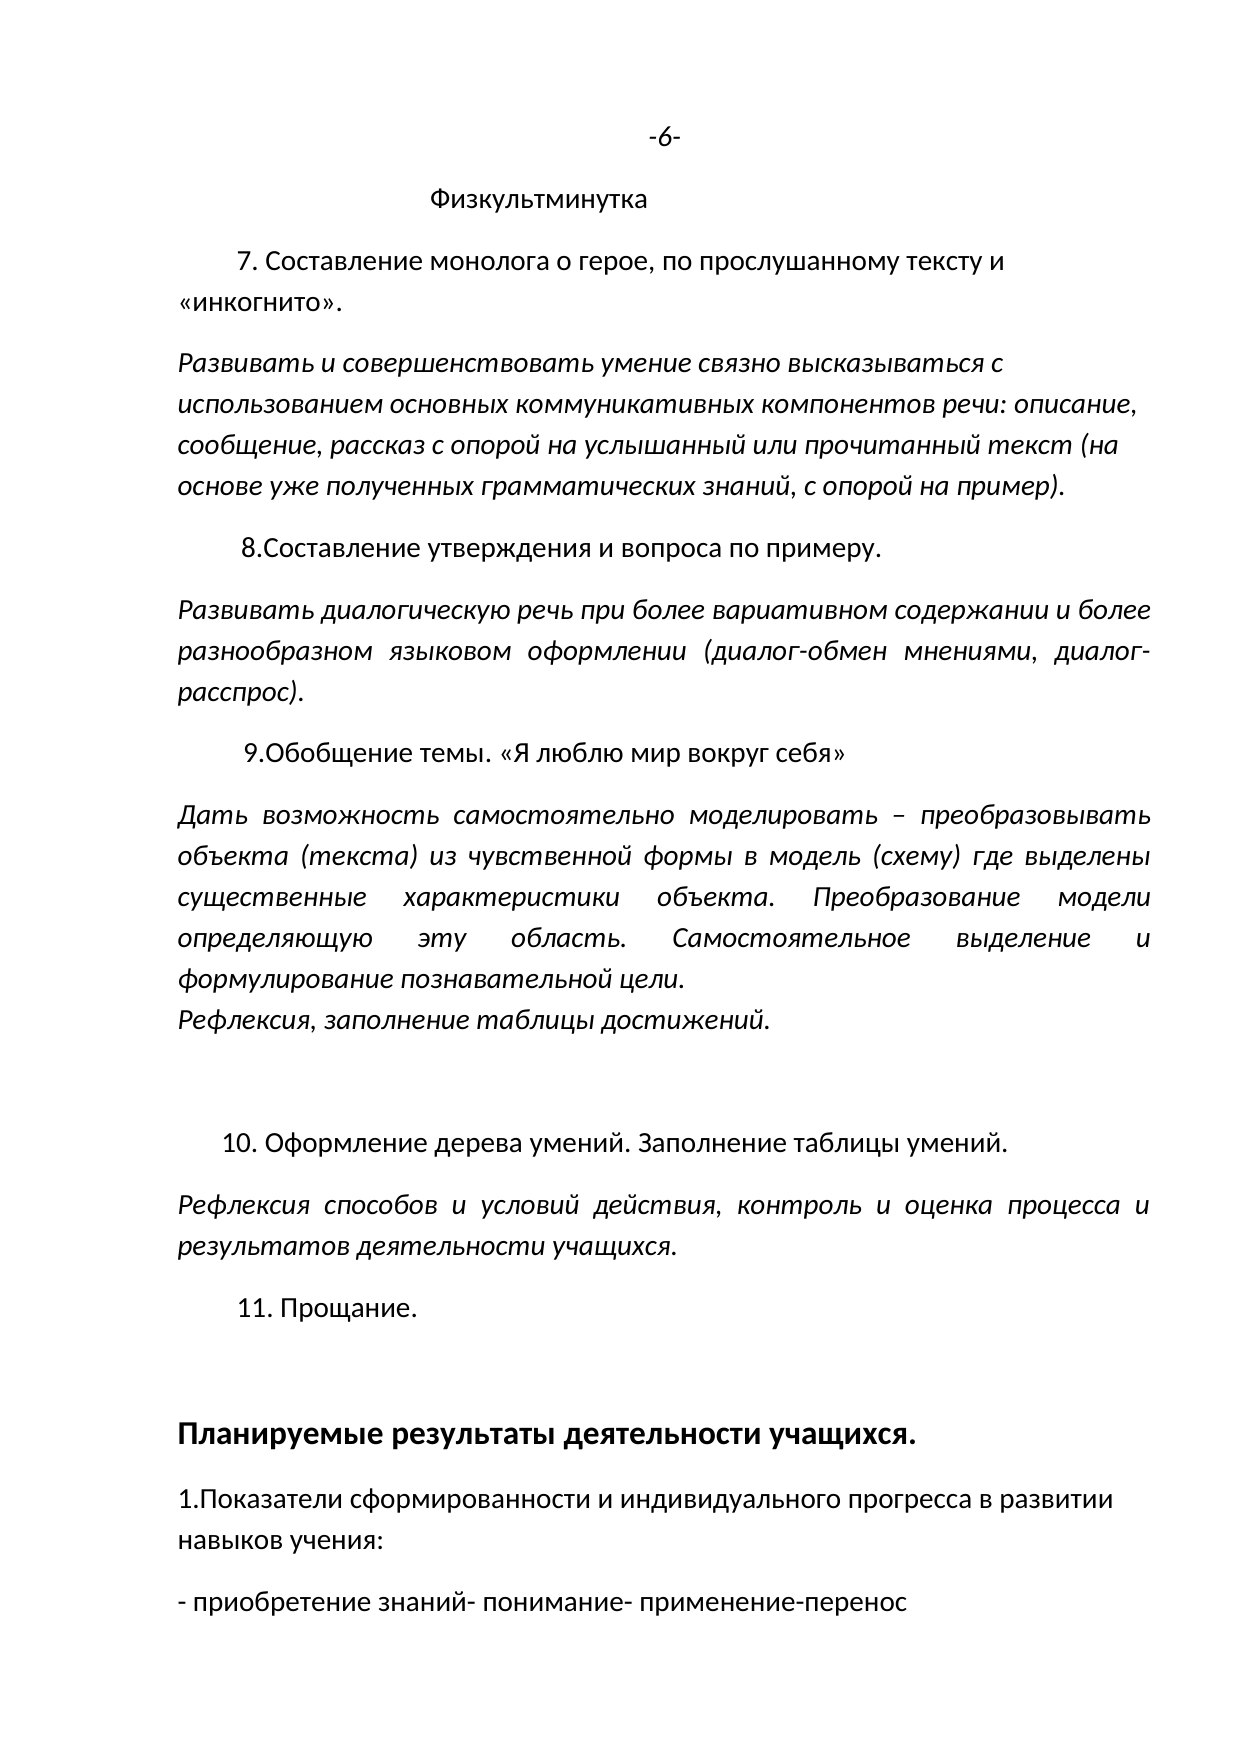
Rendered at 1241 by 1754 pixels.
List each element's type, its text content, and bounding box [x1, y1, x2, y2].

list Физкультминутка [252, 180, 1152, 216]
text Развивать и совершенствовать умение связно высказываться с использованием основных коммуникативных компонентов речи: описание, сообщение, рассказ с опорой на услышанный или прочитанный текст (на основе уже полученных грамматических знаний, с опорой на пример). [177, 344, 1152, 503]
text Планируемые результаты деятельности учащихся. [177, 1412, 1152, 1453]
text 7. Составление монолога о герое, по прослушанному тексту и «инкогнито». [177, 242, 1152, 318]
text -6- [177, 118, 1152, 154]
text 11. Прощание. [177, 1289, 1152, 1324]
list Рефлексия, заполнение таблицы достижений. [177, 1001, 1152, 1036]
text 8.Составление утверждения и вопроса по примеру. [215, 529, 1152, 564]
text 9.Обобщение темы. «Я люблю мир вокруг себя» [177, 734, 1152, 770]
list Дать возможность самостоятельно моделировать – преобразовывать объекта (текста) из чувственной формы в модель (схему) где выделены существенные характеристики объекта. Преобразование модели определяющую эту область. Самостоятельное выделение и формулирование познавательной цели. [177, 796, 1152, 996]
text - приобретение знаний- понимание- применение-перенос [177, 1583, 1152, 1618]
text Развивать диалогическую речь при более вариативном содержании и более разнообразном языковом оформлении (диалог-обмен мнениями, диалог-расспрос). [177, 591, 1152, 708]
text Рефлексия способов и условий действия, контроль и оценка процесса и результатов деятельности учащихся. [177, 1186, 1152, 1263]
text 10. Оформление дерева умений. Заполнение таблицы умений. [215, 1124, 1152, 1160]
text 1.Показатели сформированности и индивидуального прогресса в развитии навыков учения: [177, 1480, 1152, 1557]
